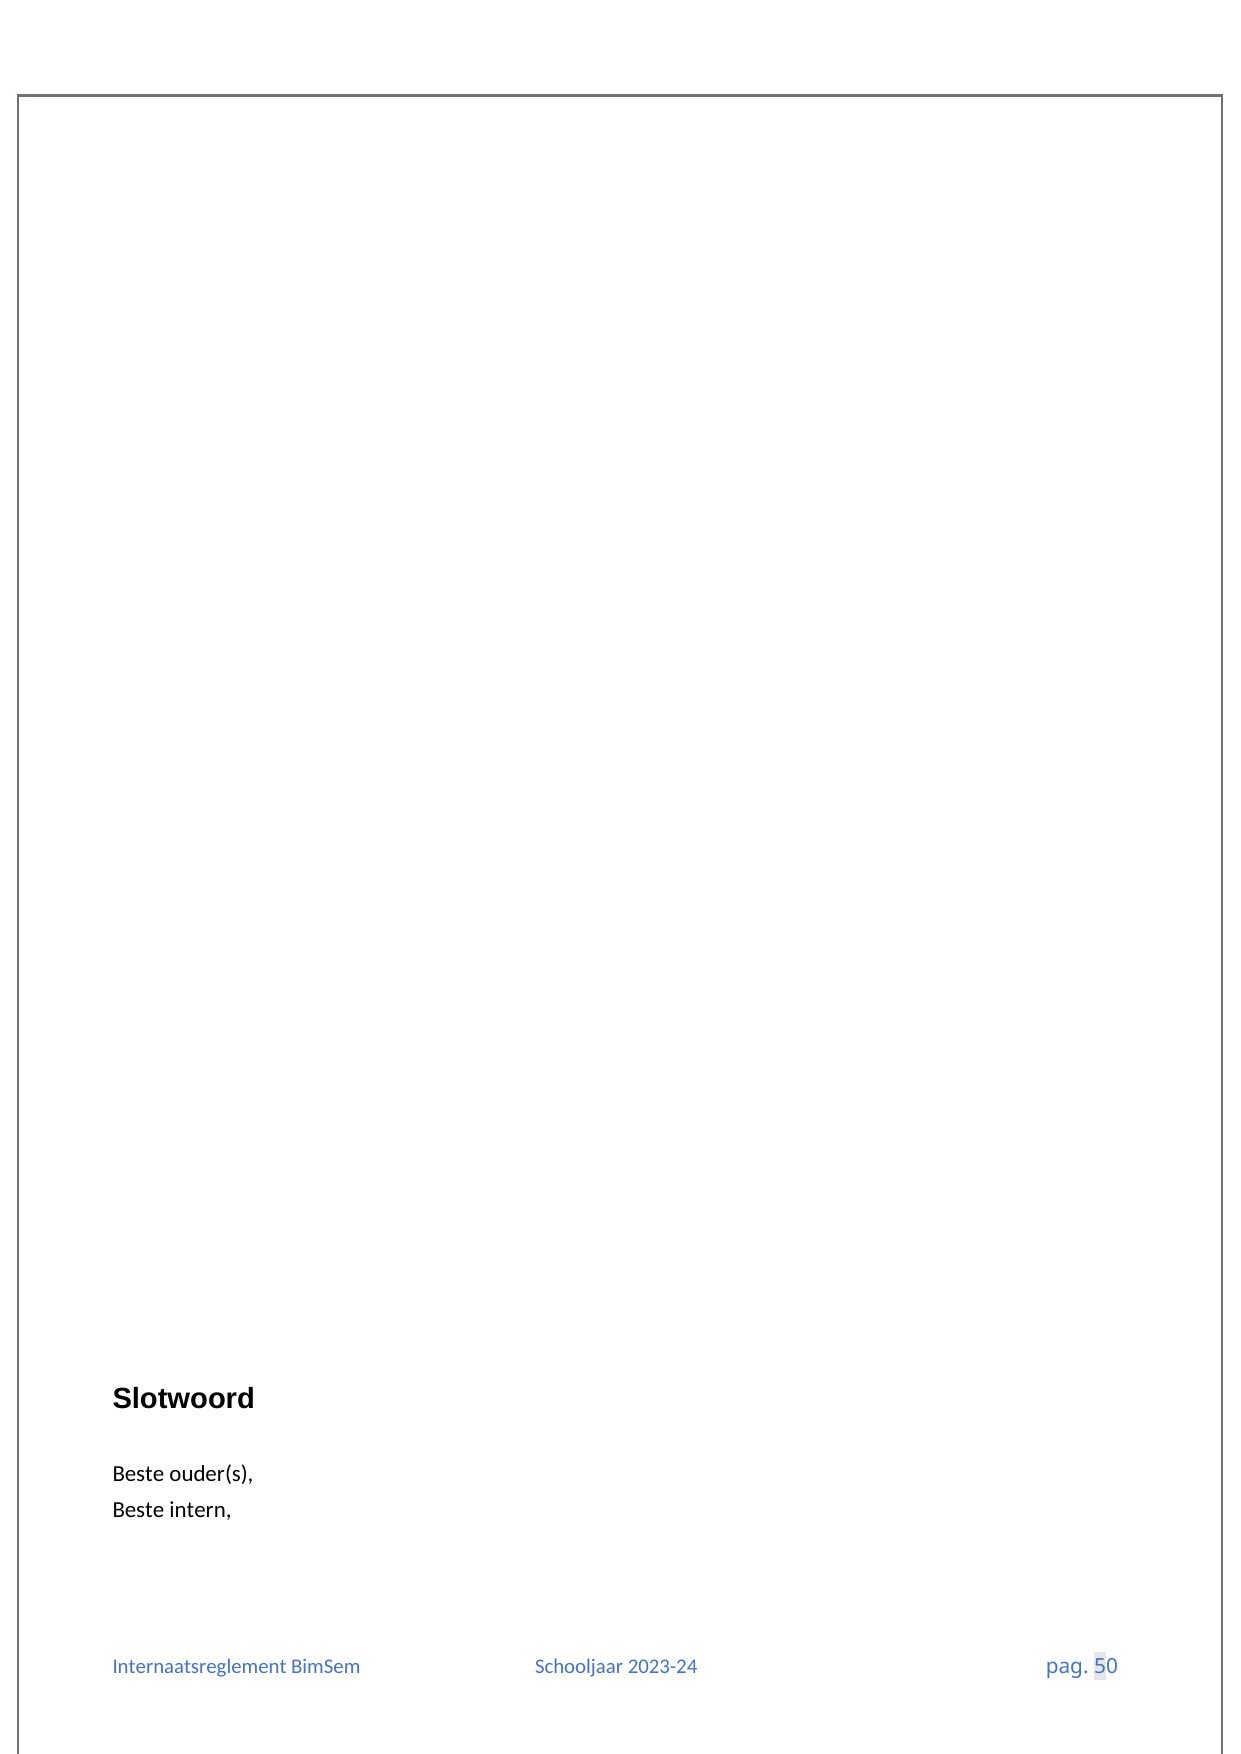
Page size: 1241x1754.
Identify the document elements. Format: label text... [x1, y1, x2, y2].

text Beste ouder(s), [112, 1459, 1128, 1487]
text Slotwoord [112, 1381, 1128, 1414]
text Beste intern, [112, 1495, 1128, 1523]
